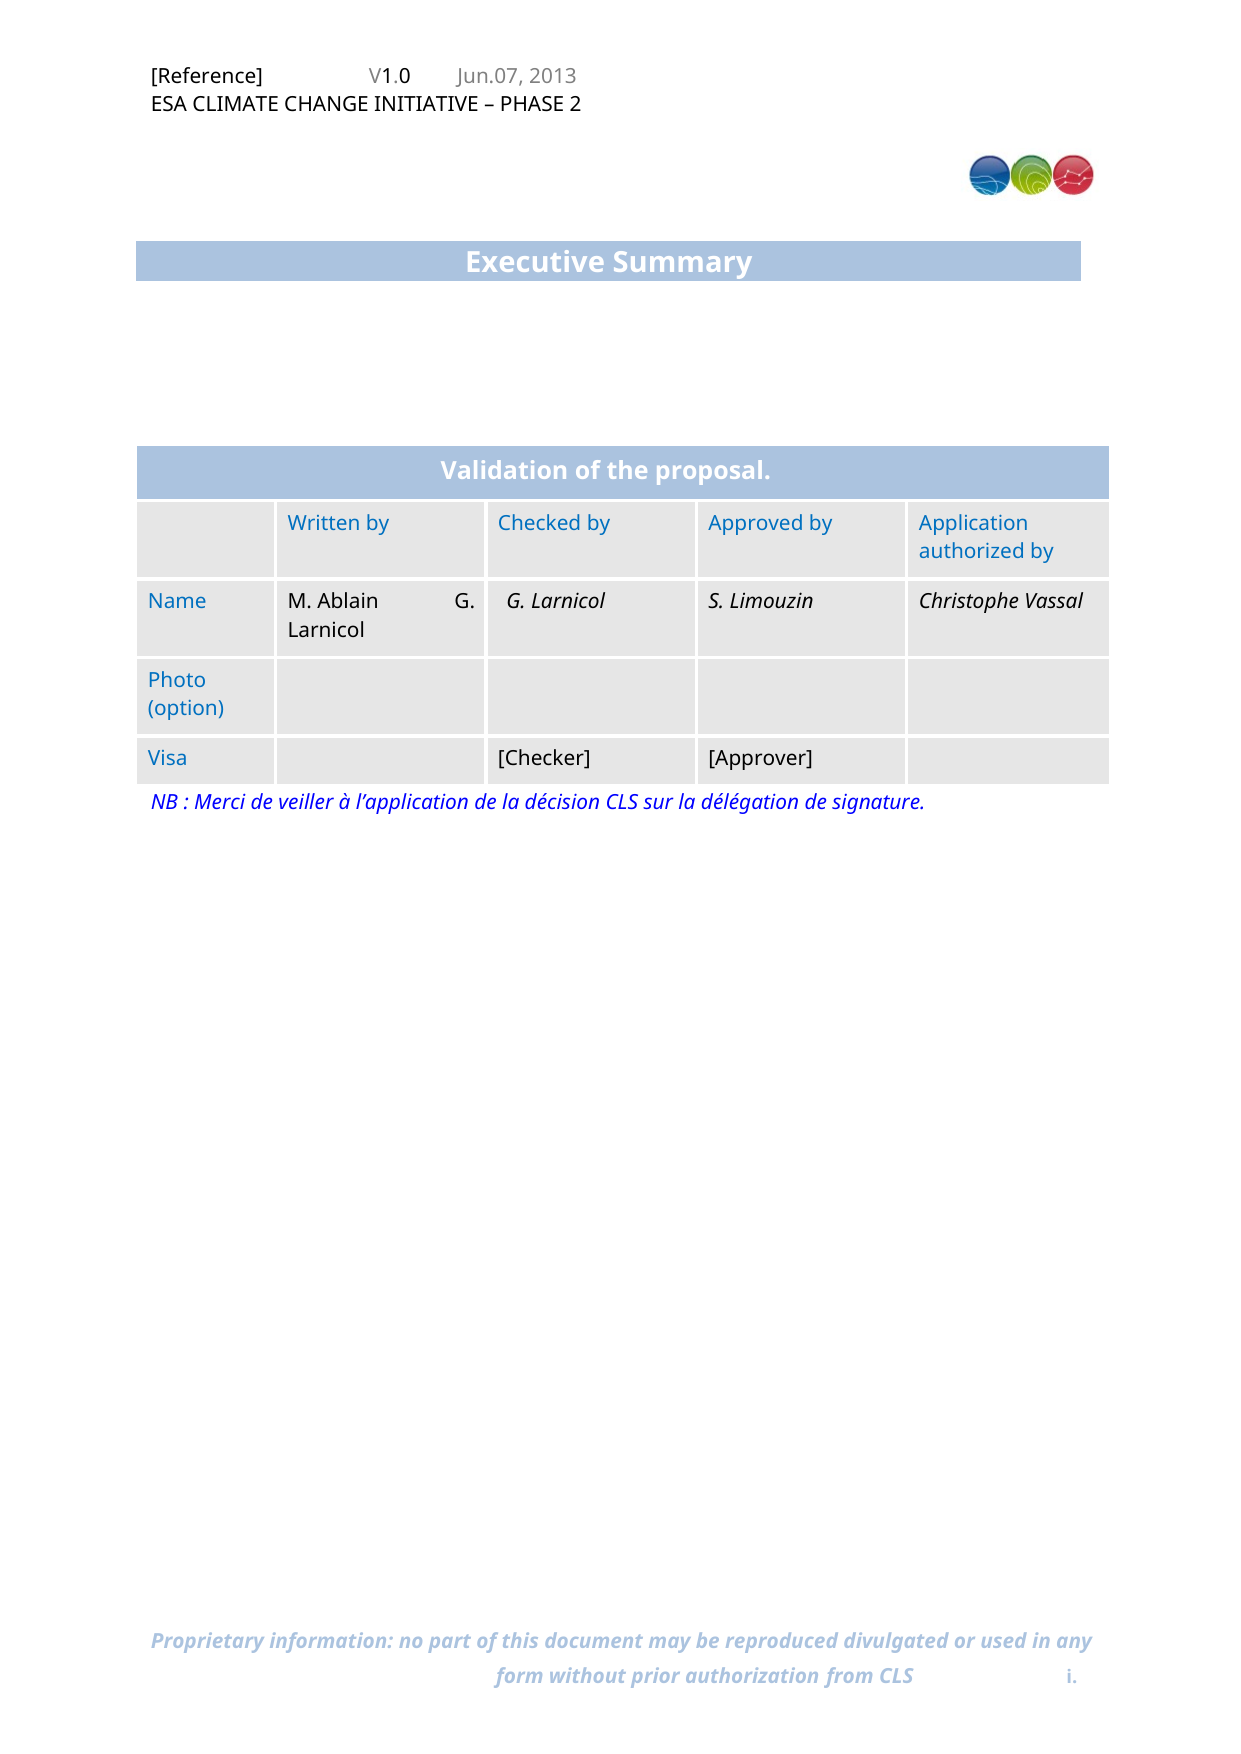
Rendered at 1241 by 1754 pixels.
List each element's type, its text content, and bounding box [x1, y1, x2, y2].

table_cell Name [137, 581, 274, 656]
table_cell G. Larnicol [488, 581, 695, 656]
table_cell [698, 659, 905, 734]
picture [960, 148, 1100, 201]
table_cell Written by [277, 502, 484, 577]
text NB : Merci de veiller à l’application de la décision CLS sur la délégation de signature. [151, 788, 1078, 816]
table_cell Visa [137, 738, 274, 784]
table_cell [488, 659, 695, 734]
table_cell Photo (option) [137, 659, 274, 734]
table_cell Application authorized by [908, 502, 1109, 577]
text Executive Summary [136, 241, 1081, 281]
table_cell Checked by [488, 502, 695, 577]
table_cell Christophe Vassal [908, 581, 1109, 656]
table_cell [137, 502, 274, 577]
table_cell [277, 738, 484, 784]
table_header Validation of the proposal. [137, 446, 1109, 499]
table_cell [277, 659, 484, 734]
table_cell [908, 659, 1109, 734]
table_cell S. Limouzin [698, 581, 905, 656]
table_cell Approved by [698, 502, 905, 577]
table_cell [908, 738, 1109, 784]
